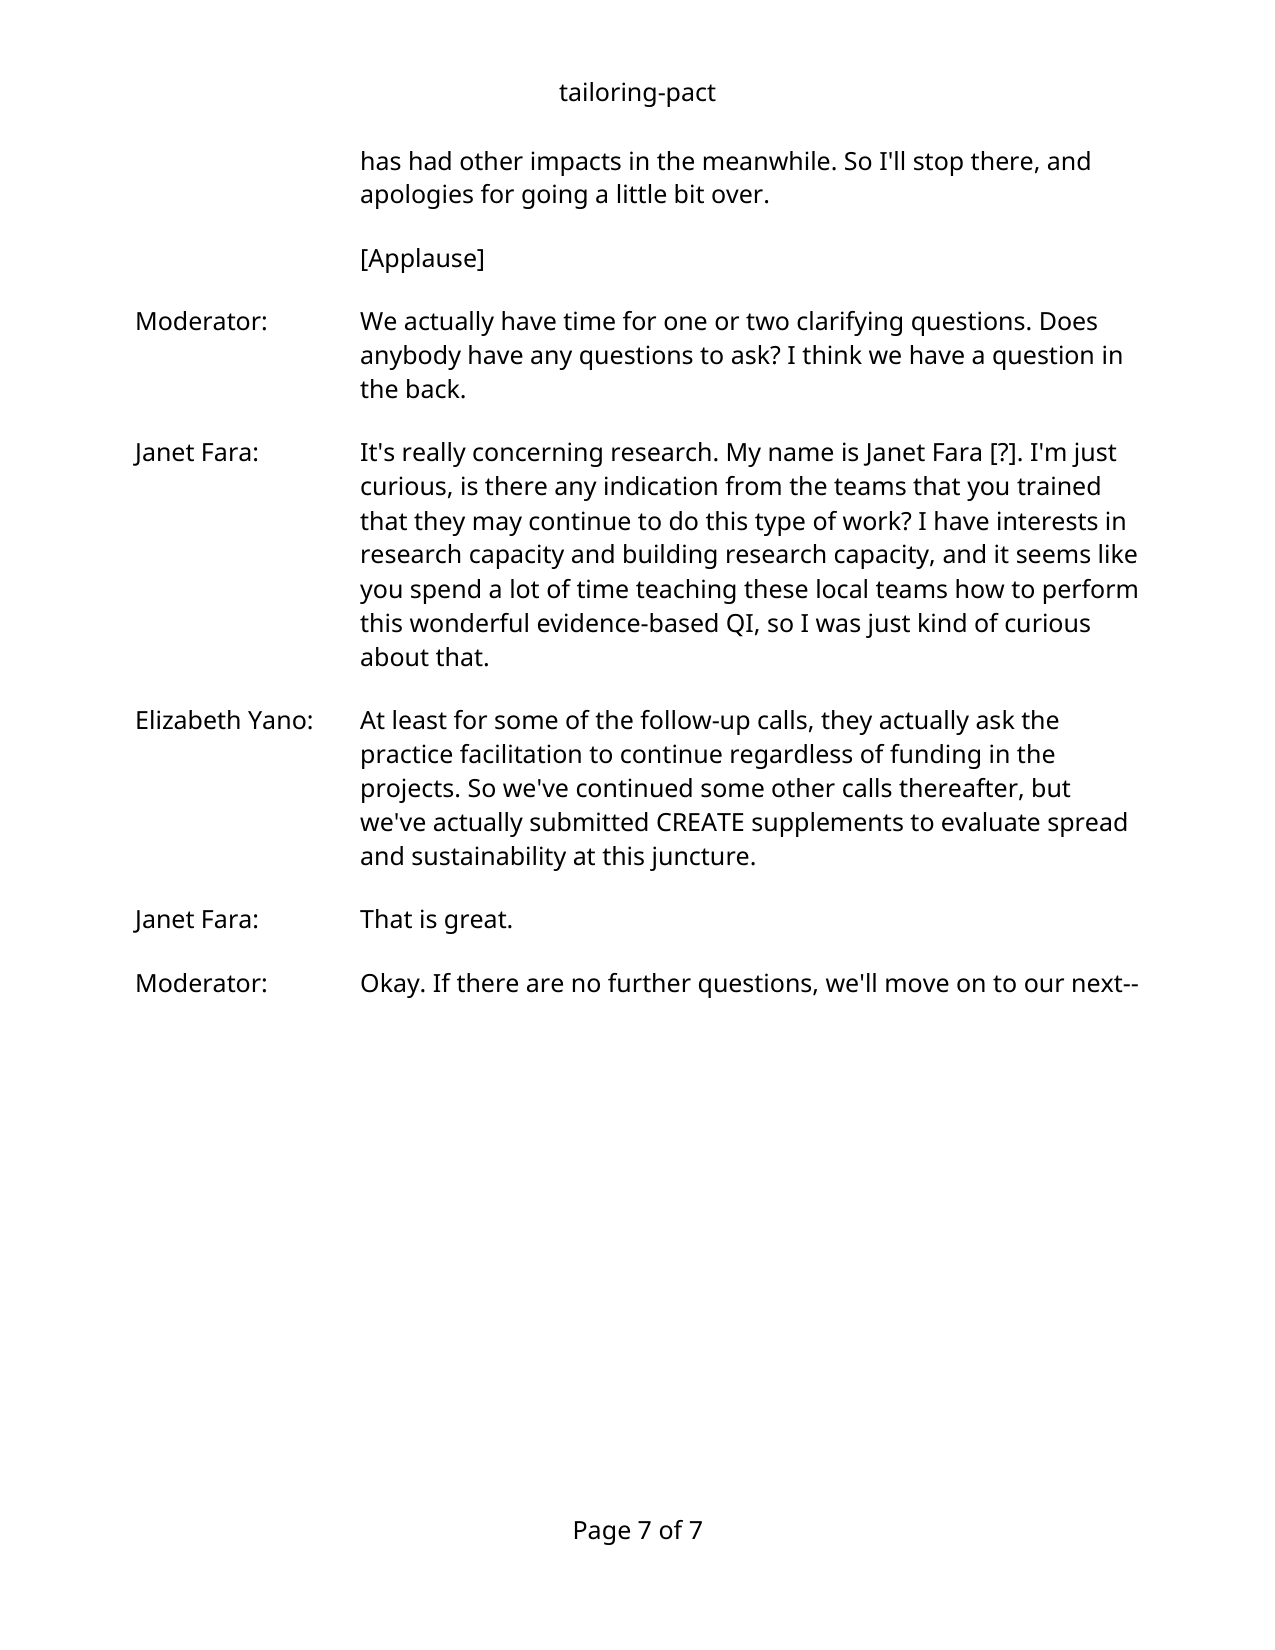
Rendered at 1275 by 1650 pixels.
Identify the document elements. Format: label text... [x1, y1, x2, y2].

text [Applause] [285, 240, 1140, 274]
text Moderator: Okay. If there are no further questions, we'll move on to our next-- [135, 965, 1140, 999]
text Janet Fara: That is great. [135, 902, 1140, 936]
text Moderator: We actually have time for one or two clarifying questions. Does anybody have any questions to ask? I think we have a question in the back. [135, 304, 1140, 406]
text Elizabeth Yano: At least for some of the follow-up calls, they actually ask the practice facilitation to continue regardless of funding in the projects. So we've continued some other calls thereafter, but we've actually submitted CREATE supplements to evaluate spread and sustainability at this juncture. [135, 703, 1140, 873]
text Janet Fara: It's really concerning research. My name is Janet Fara [?]. I'm just curious, is there any indication from the teams that you trained that they may continue to do this type of work? I have interests in research capacity and building research capacity, and it seems like you spend a lot of time teaching these local teams how to perform this wonderful evidence-based QI, so I was just kind of curious about that. [135, 435, 1140, 673]
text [360, 143, 1140, 211]
